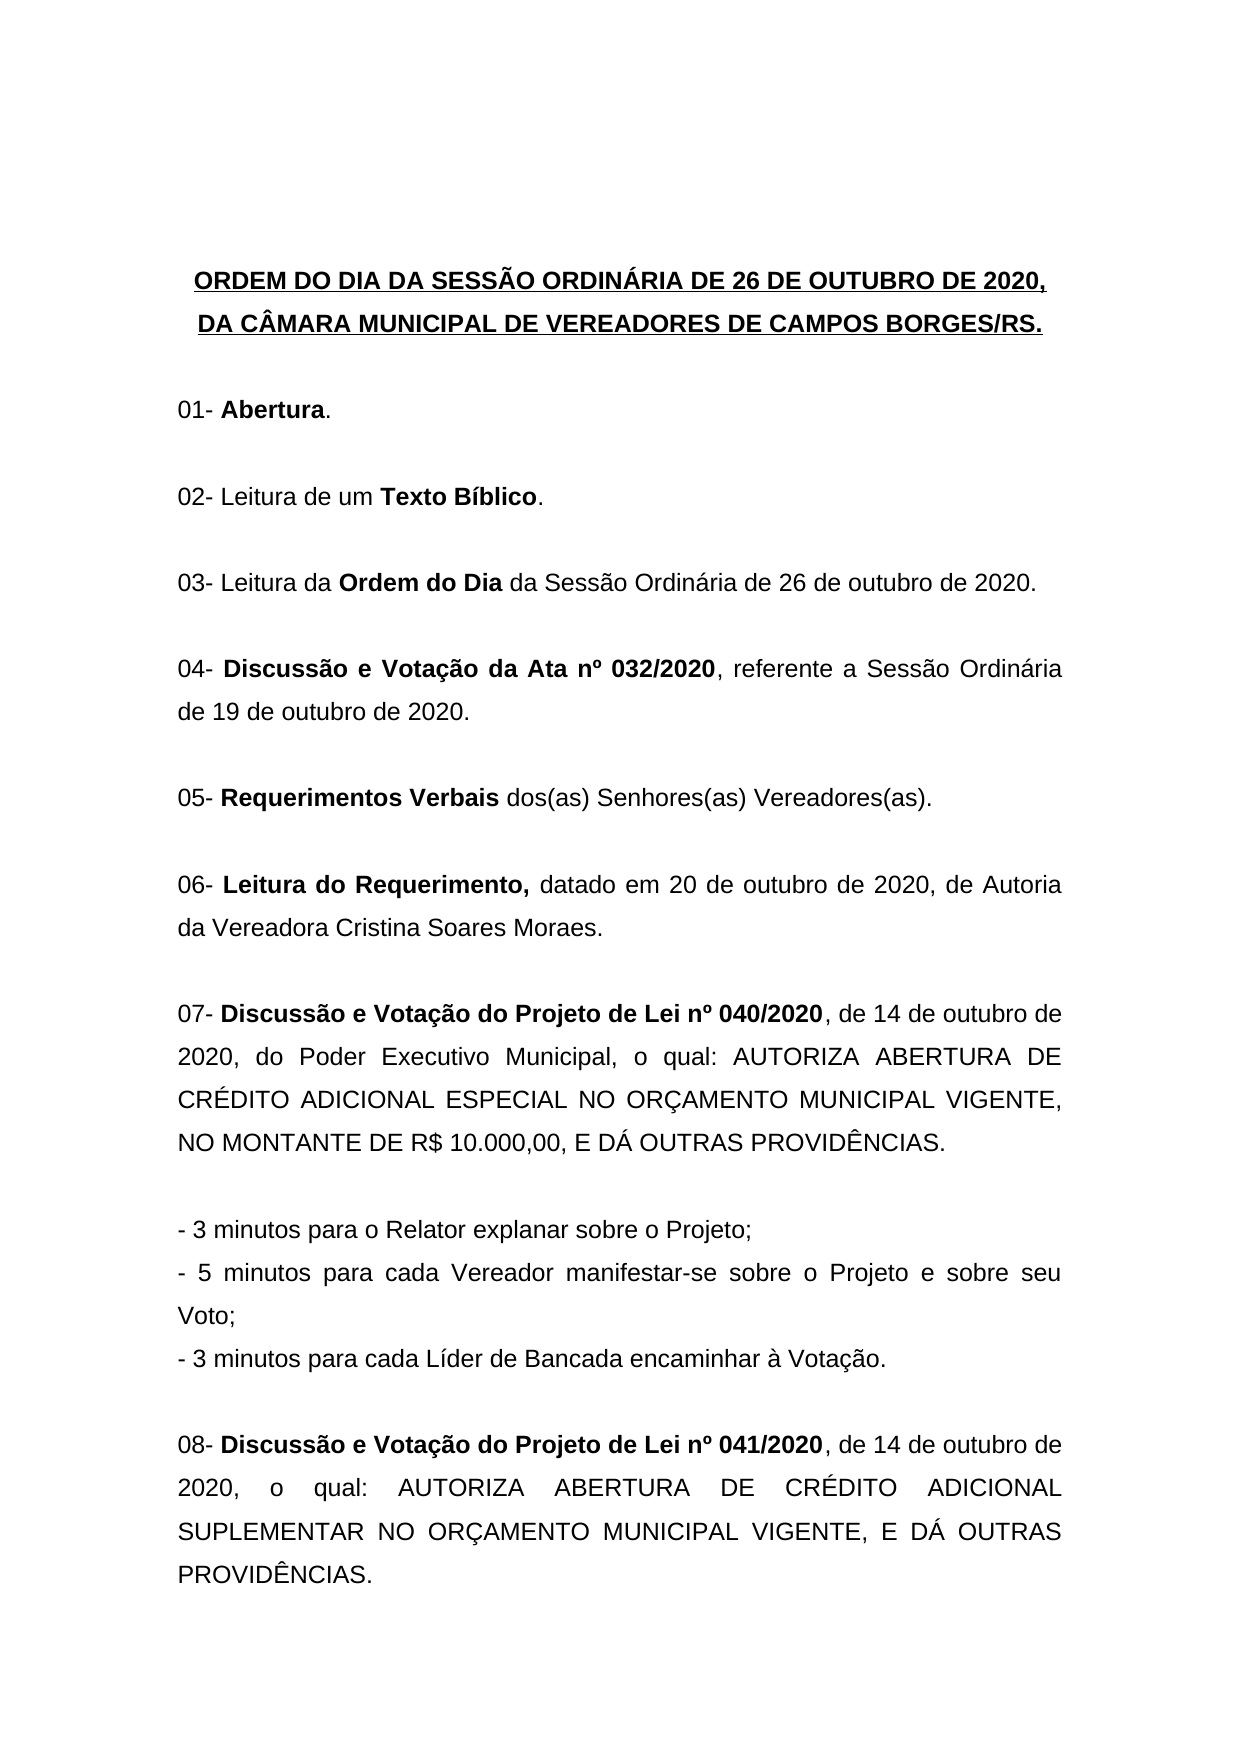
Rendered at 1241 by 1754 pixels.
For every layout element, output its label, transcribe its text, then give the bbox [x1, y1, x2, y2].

text ORDEM DO DIA DA SESSÃO ORDINÁRIA DE 26 DE OUTUBRO DE 2020, DA CÂMARA MUNICIPAL DE VEREADORES DE CAMPOS BORGES/RS. [177, 266, 1063, 338]
text 01- Abertura. [177, 395, 1063, 424]
text - 5 minutos para cada Vereador manifestar-se sobre o Projeto e sobre seu Voto; [177, 1258, 1063, 1329]
list 06- Leitura do Requerimento, datado em 20 de outubro de 2020, de Autoria da Vereadora Cristina Soares Moraes. [177, 869, 1063, 941]
list 08- Discussão e Votação do Projeto de Lei nº 041/2020, de 14 de outubro de 2020, o qual: AUTORIZA ABERTURA DE CRÉDITO ADICIONAL SUPLEMENTAR NO ORÇAMENTO MUNICIPAL VIGENTE, E DÁ OUTRAS PROVIDÊNCIAS. [177, 1430, 1063, 1588]
list 07- Discussão e Votação do Projeto de Lei nº 040/2020, de 14 de outubro de 2020, do Poder Executivo Municipal, o qual: AUTORIZA ABERTURA DE CRÉDITO ADICIONAL ESPECIAL NO ORÇAMENTO MUNICIPAL VIGENTE, NO MONTANTE DE R$ 10.000,00, E DÁ OUTRAS PROVIDÊNCIAS. [177, 999, 1063, 1157]
list 04- Discussão e Votação da Ata nº 032/2020, referente a Sessão Ordinária de 19 de outubro de 2020. [177, 654, 1063, 726]
text - 3 minutos para cada Líder de Bancada encaminhar à Votação. [177, 1344, 1063, 1373]
text - 3 minutos para o Relator explanar sobre o Projeto; [177, 1214, 1063, 1243]
text 02- Leitura de um Texto Bíblico. [177, 481, 1063, 510]
list 03- Leitura da Ordem do Dia da Sessão Ordinária de 26 de outubro de 2020. [177, 568, 1063, 596]
list 05- Requerimentos Verbais dos(as) Senhores(as) Vereadores(as). [177, 783, 1063, 812]
